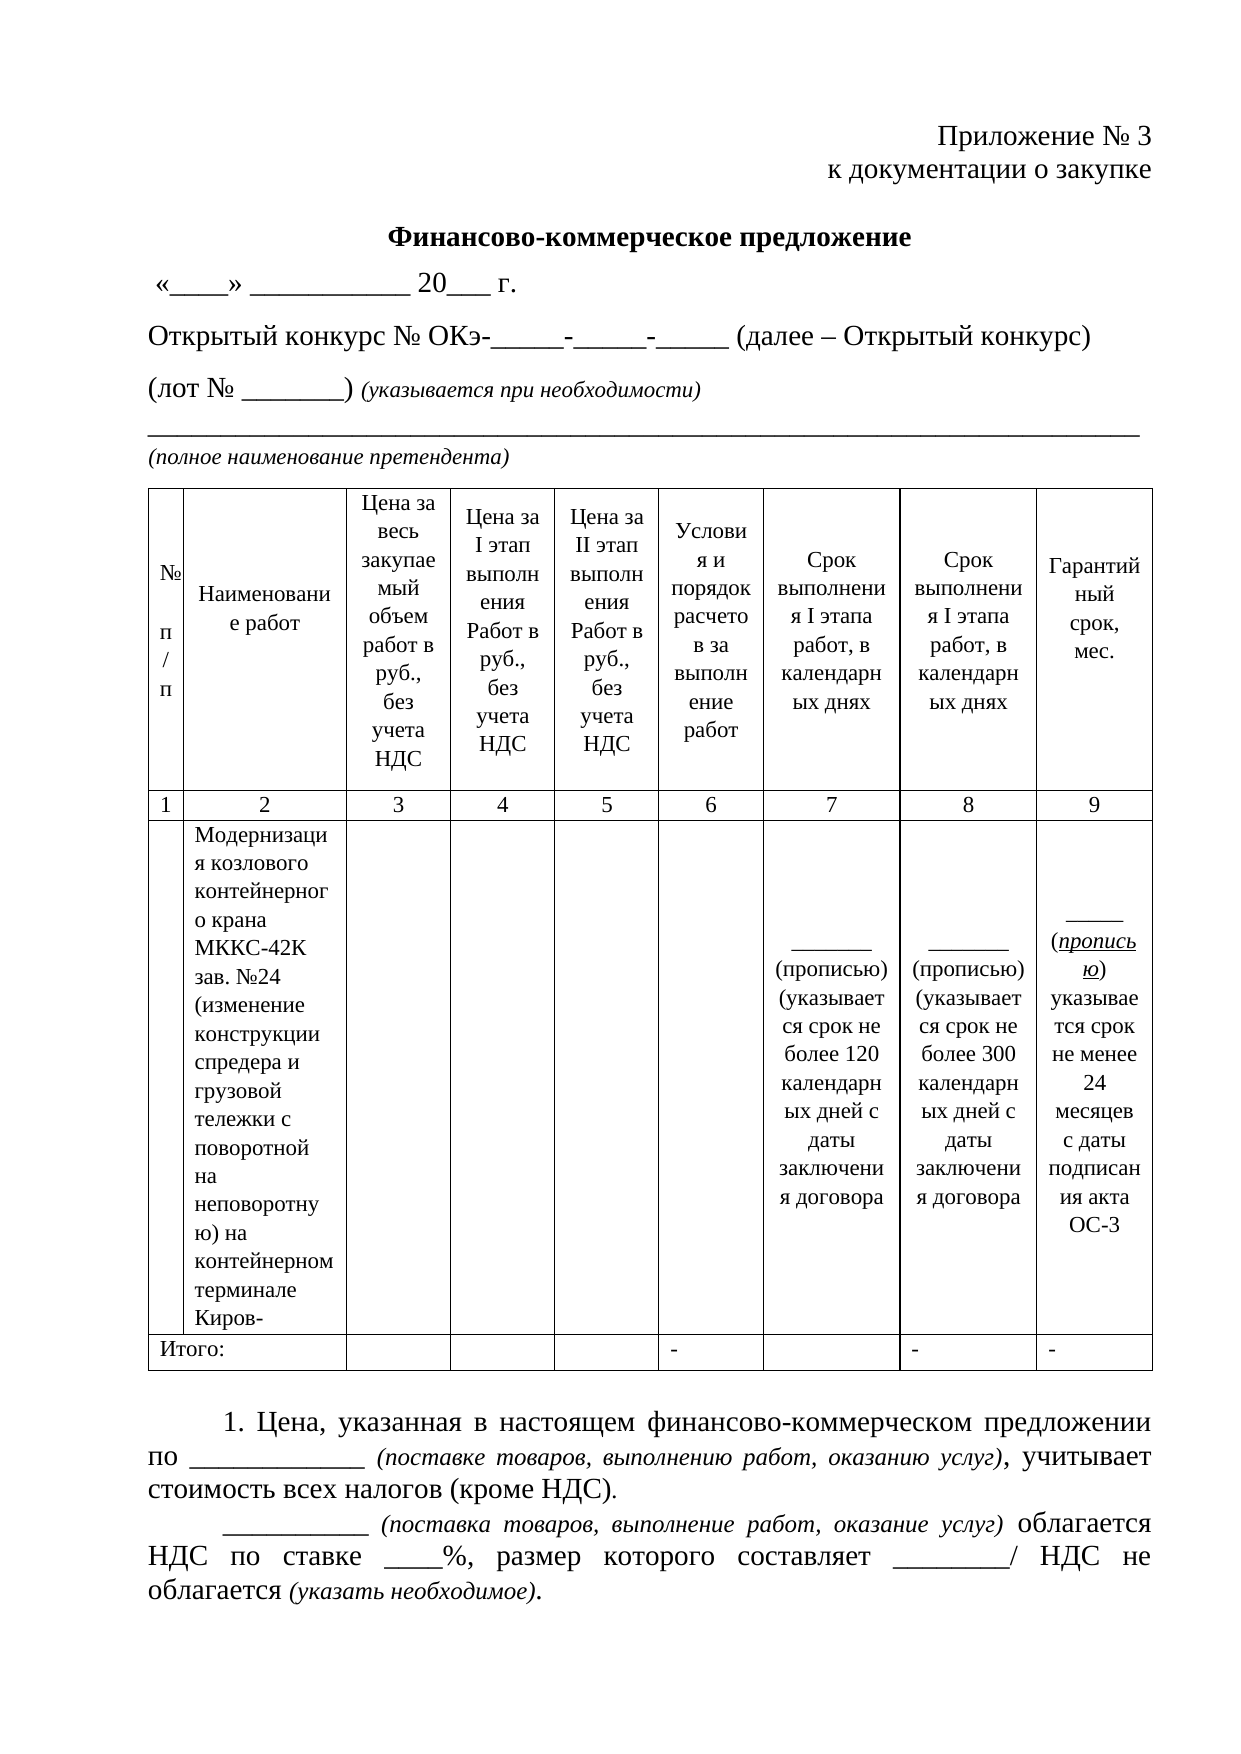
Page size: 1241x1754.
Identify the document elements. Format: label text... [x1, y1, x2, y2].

text Финансово-коммерческое предложение [148, 219, 1152, 252]
table_cell 1 [149, 791, 183, 820]
table_header Цена за I этап выполнения Работ в руб., без учета НДС [451, 489, 554, 790]
table_cell [451, 821, 554, 1334]
table_cell _____(прописью) указывается срок не менее 24 месяцев с даты подписания акта ОС-3 [1037, 821, 1152, 1334]
table_cell [555, 821, 658, 1334]
text ____________________________________________________________________ [148, 407, 1152, 440]
table_cell [764, 1335, 899, 1369]
table_cell 9 [1037, 791, 1152, 820]
text __________ (поставка товаров, выполнение работ, оказание услуг) облагается НДС по ставке ____%, размер которого составляет ________/ НДС не облагается (указать необходимое). [148, 1505, 1152, 1605]
table_cell Итого: [149, 1335, 346, 1369]
table_cell 8 [901, 791, 1036, 820]
table_cell - [1037, 1335, 1152, 1369]
table_cell [451, 1335, 554, 1369]
text (полное наименование претендента) [148, 443, 1152, 469]
table_header Цена за II этап выполнения Работ в руб., без учета НДС [555, 489, 658, 790]
table_cell 6 [659, 791, 763, 820]
table_cell - [901, 1335, 1036, 1369]
table_cell [659, 821, 763, 1334]
table_header Гарантийный срок, мес. [1037, 489, 1152, 790]
table_cell 5 [555, 791, 658, 820]
text Приложение № 3 [148, 118, 1152, 152]
text «____» ___________ 20___ г. [148, 265, 1152, 298]
table_header Срок выполнения I этапа работ, в календарных днях [901, 489, 1036, 790]
table_cell 4 [451, 791, 554, 820]
table_cell [347, 821, 450, 1334]
table_header Цена за весь закупаемый объем работ в руб., без учета НДС [347, 489, 450, 790]
table_cell _______ (прописью) (указывается срок не более 300 календарных дней с даты заключения договора [901, 821, 1036, 1334]
table_cell 2 [184, 791, 346, 820]
text 1. Цена, указанная в настоящем финансово-коммерческом предложении по ____________ (поставке товаров, выполнению работ, оказанию услуг), учитывает стоимость всех налогов (кроме НДС). [148, 1404, 1152, 1505]
text (лот № _______) (указывается при необходимости) [148, 370, 1152, 404]
table_header Срок выполнения I этапа работ, в календарных днях [764, 489, 899, 790]
table_cell 3 [347, 791, 450, 820]
table_cell [347, 1335, 450, 1369]
table_cell [149, 821, 183, 1334]
table_header Наименование работ [184, 489, 346, 790]
table_cell Модернизация козлового контейнерного крана МККС-42К зав. №24 (изменение конструкции спредера и грузовой тележки с поворотной на неповоротную) на контейнерном терминале Киров-Котласский филиала ПАО «ТрансКонтейнер» на Горьковской железной дороге по адресу: Кировская область, г. Киров, Транспортный проезд, 21 [184, 821, 346, 1334]
table_cell 7 [764, 791, 899, 820]
table_cell _______ (прописью) (указывается срок не более 120 календарных дней с даты заключения договора [764, 821, 899, 1334]
text Открытый конкурс № ОКэ-_____-_____-_____ (далее – Открытый конкурс) [148, 318, 1152, 351]
table_cell - [659, 1335, 763, 1369]
text к документации о закупке [148, 152, 1152, 185]
table_cell [555, 1335, 658, 1369]
table_header № п/п [149, 489, 183, 790]
table_header Условия и порядок расчетов за выполнение работ [659, 489, 763, 790]
